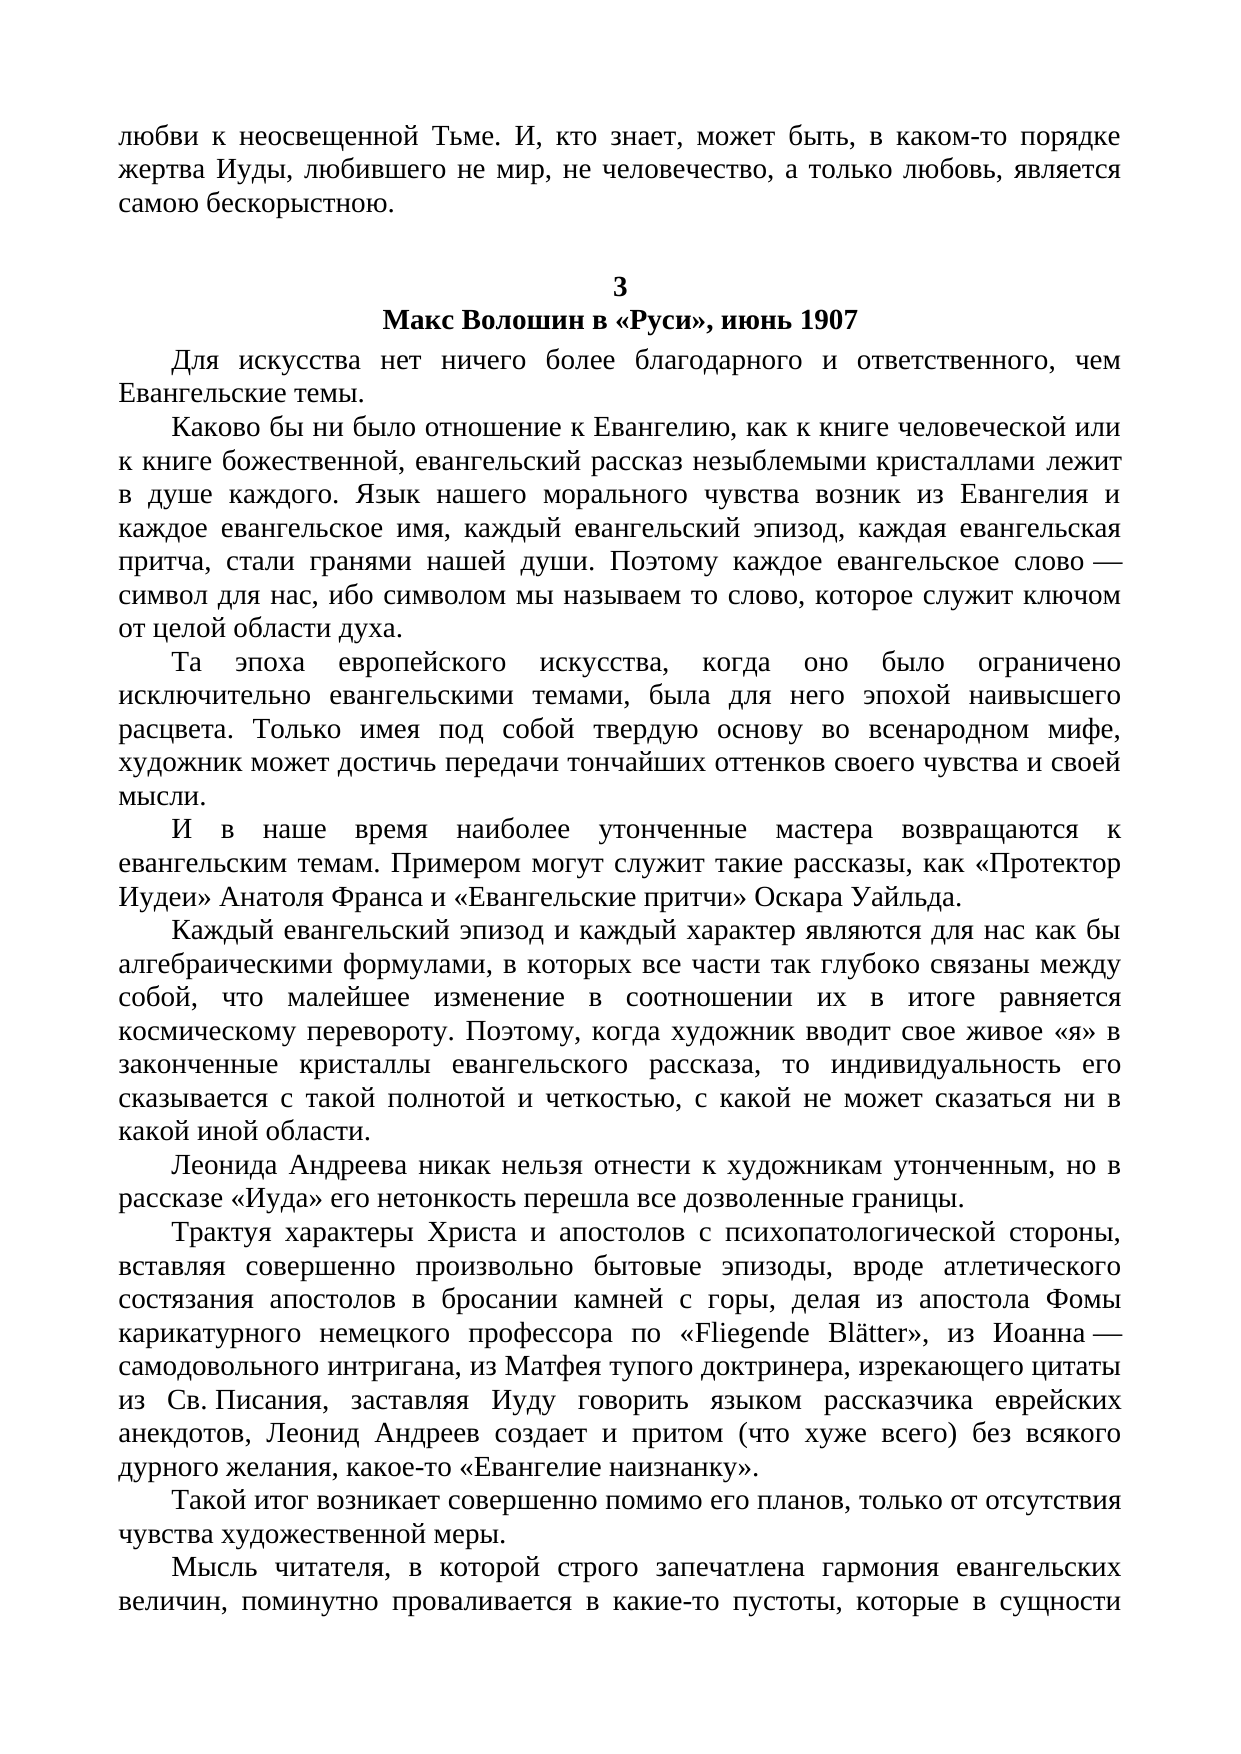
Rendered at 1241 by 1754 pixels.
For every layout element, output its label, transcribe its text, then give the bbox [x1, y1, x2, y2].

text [118, 1549, 1122, 1617]
text Леонида Андреева никак нельзя отнести к художникам утонченным, но в рассказе «Иуда» его нетонкость перешла все дозволенные границы. [118, 1147, 1122, 1214]
text Такой итог возникает совершенно помимо его планов, только от отсутствия чувства художественной меры. [118, 1482, 1122, 1549]
text Для искусства нет ничего более благодарного и ответственного, чем Евангельские темы. [118, 342, 1122, 409]
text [118, 118, 1122, 219]
text Каково бы ни было отношение к Евангелию, как к книге человеческой или к книге божественной, евангельский рассказ незыблемыми кристаллами {106} лежит в душе каждого. Язык нашего морального чувства возник из Евангелия и каждое евангельское имя, каждый евангельский эпизод, каждая евангельская притча, стали гранями нашей души. Поэтому каждое евангельское слово — символ для нас, ибо символом мы называем то слово, которое служит ключом от целой области духа. [118, 409, 1122, 644]
text И в наше время наиболее утонченные мастера возвращаются к евангельским темам. Примером могут служит такие рассказы, как «Протектор Иудеи» Анатоля Франса и «Евангельские притчи» Оскара Уайльда. [118, 812, 1122, 912]
subtitle 3 Макс Волошин в «Руси», июнь 1907 [118, 269, 1122, 336]
text Та эпоха европейского искусства, когда оно было ограничено исключительно евангельскими темами, была для него эпохой наивысшего расцвета. Только имея под собой твердую основу во всенародном мифе, художник может достичь передачи тончайших оттенков своего чувства и своей мысли. [118, 644, 1122, 812]
text Каждый евангельский эпизод и каждый характер являются для нас как бы алгебраическими формулами, в которых все части так глубоко связаны между собой, что малейшее изменение в соотношении их в итоге равняется космическому перевороту. Поэтому, когда художник вводит свое живое «я» в законченные кристаллы евангельского рассказа, то индивидуальность его сказывается с такой полнотой и четкостью, с какой не может сказаться ни в какой иной области. [118, 912, 1122, 1147]
text Трактуя характеры Христа и апостолов с психопатологической стороны, вставляя совершенно произвольно бытовые эпизоды, вроде атлетического состязания апостолов в бросании камней с горы, делая из апостола Фомы карикатурного немецкого профессора по «Fliegende Blätter», из Иоанна — самодовольного интригана, из Матфея тупого доктринера, изрекающего цитаты из Св. Писания, заставляя {107} Иуду говорить языком рассказчика еврейских анекдотов, Леонид Андреев создает и притом (что хуже всего) без всякого дурного желания, какое-то «Евангелие наизнанку». [118, 1214, 1122, 1482]
